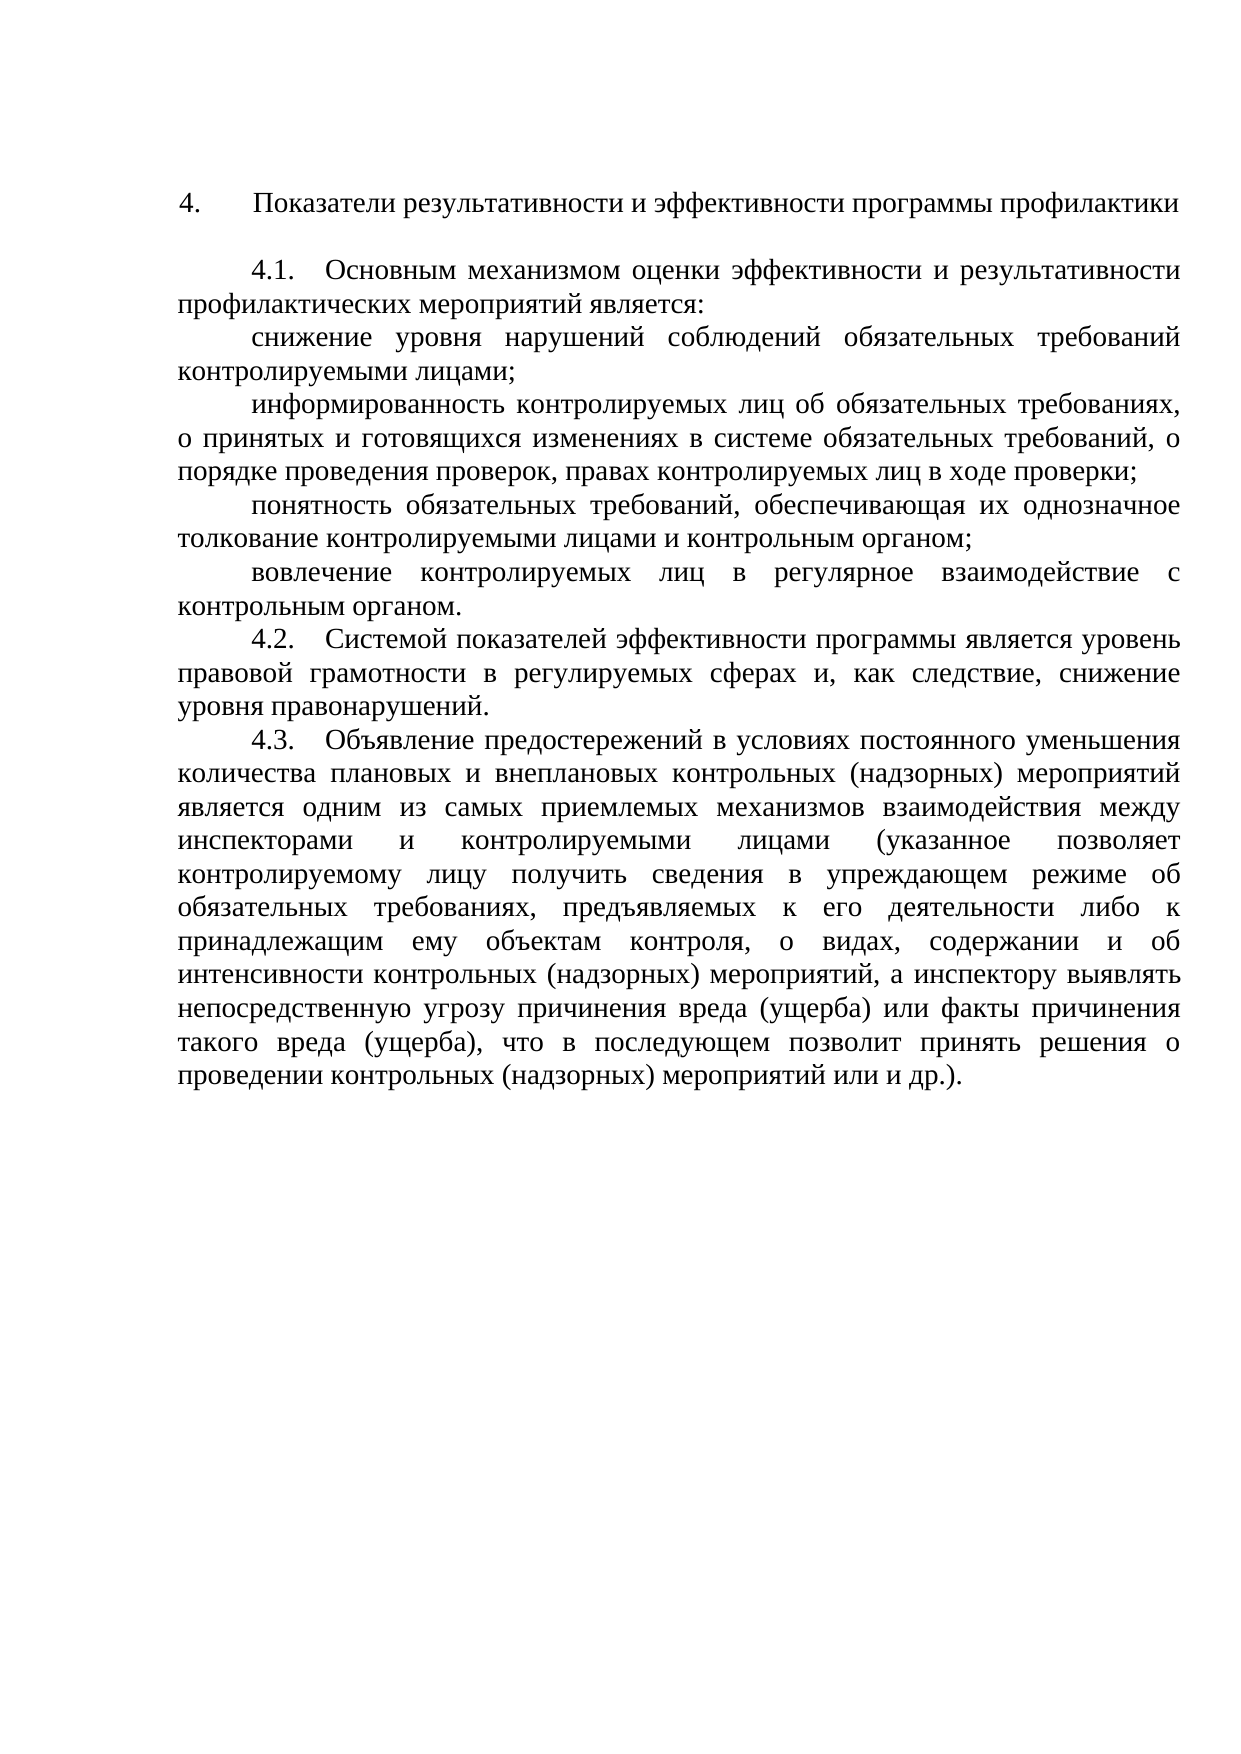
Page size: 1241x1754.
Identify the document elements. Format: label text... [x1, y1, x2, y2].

text информированность контролируемых лиц об обязательных требованиях, о принятых и готовящихся изменениях в системе обязательных требований, о порядке проведения проверок, правах контролируемых лиц в ходе проверки; [177, 386, 1181, 487]
text снижение уровня нарушений соблюдений обязательных требований контролируемыми лицами; [177, 319, 1181, 386]
list Показатели результативности и эффективности программы профилактики [177, 185, 1181, 219]
list Основным механизмом оценки эффективности и результативности профилактических мероприятий является: [177, 252, 1181, 319]
list Системой показателей эффективности программы является уровень правовой грамотности в регулируемых сферах и, как следствие, снижение уровня правонарушений. [177, 621, 1181, 722]
list Объявление предостережений в условиях постоянного уменьшения количества плановых и внеплановых контрольных (надзорных) мероприятий является одним из самых приемлемых механизмов взаимодействия между инспекторами и контролируемыми лицами (указанное позволяет контролируемому лицу получить сведения в упреждающем режиме об обязательных требованиях, предъявляемых к его деятельности либо к принадлежащим ему объектам контроля, о видах, содержании и об интенсивности контрольных (надзорных) мероприятий, а инспектору выявлять непосредственную угрозу причинения вреда (ущерба) или факты причинения такого вреда (ущерба), что в последующем позволит принять решения о проведении контрольных (надзорных) мероприятий или и др.). [177, 722, 1181, 1091]
text вовлечение контролируемых лиц в регулярное взаимодействие с контрольным органом. [177, 554, 1181, 621]
text понятность обязательных требований, обеспечивающая их однозначное толкование контролируемыми лицами и контрольным органом; [177, 487, 1181, 554]
